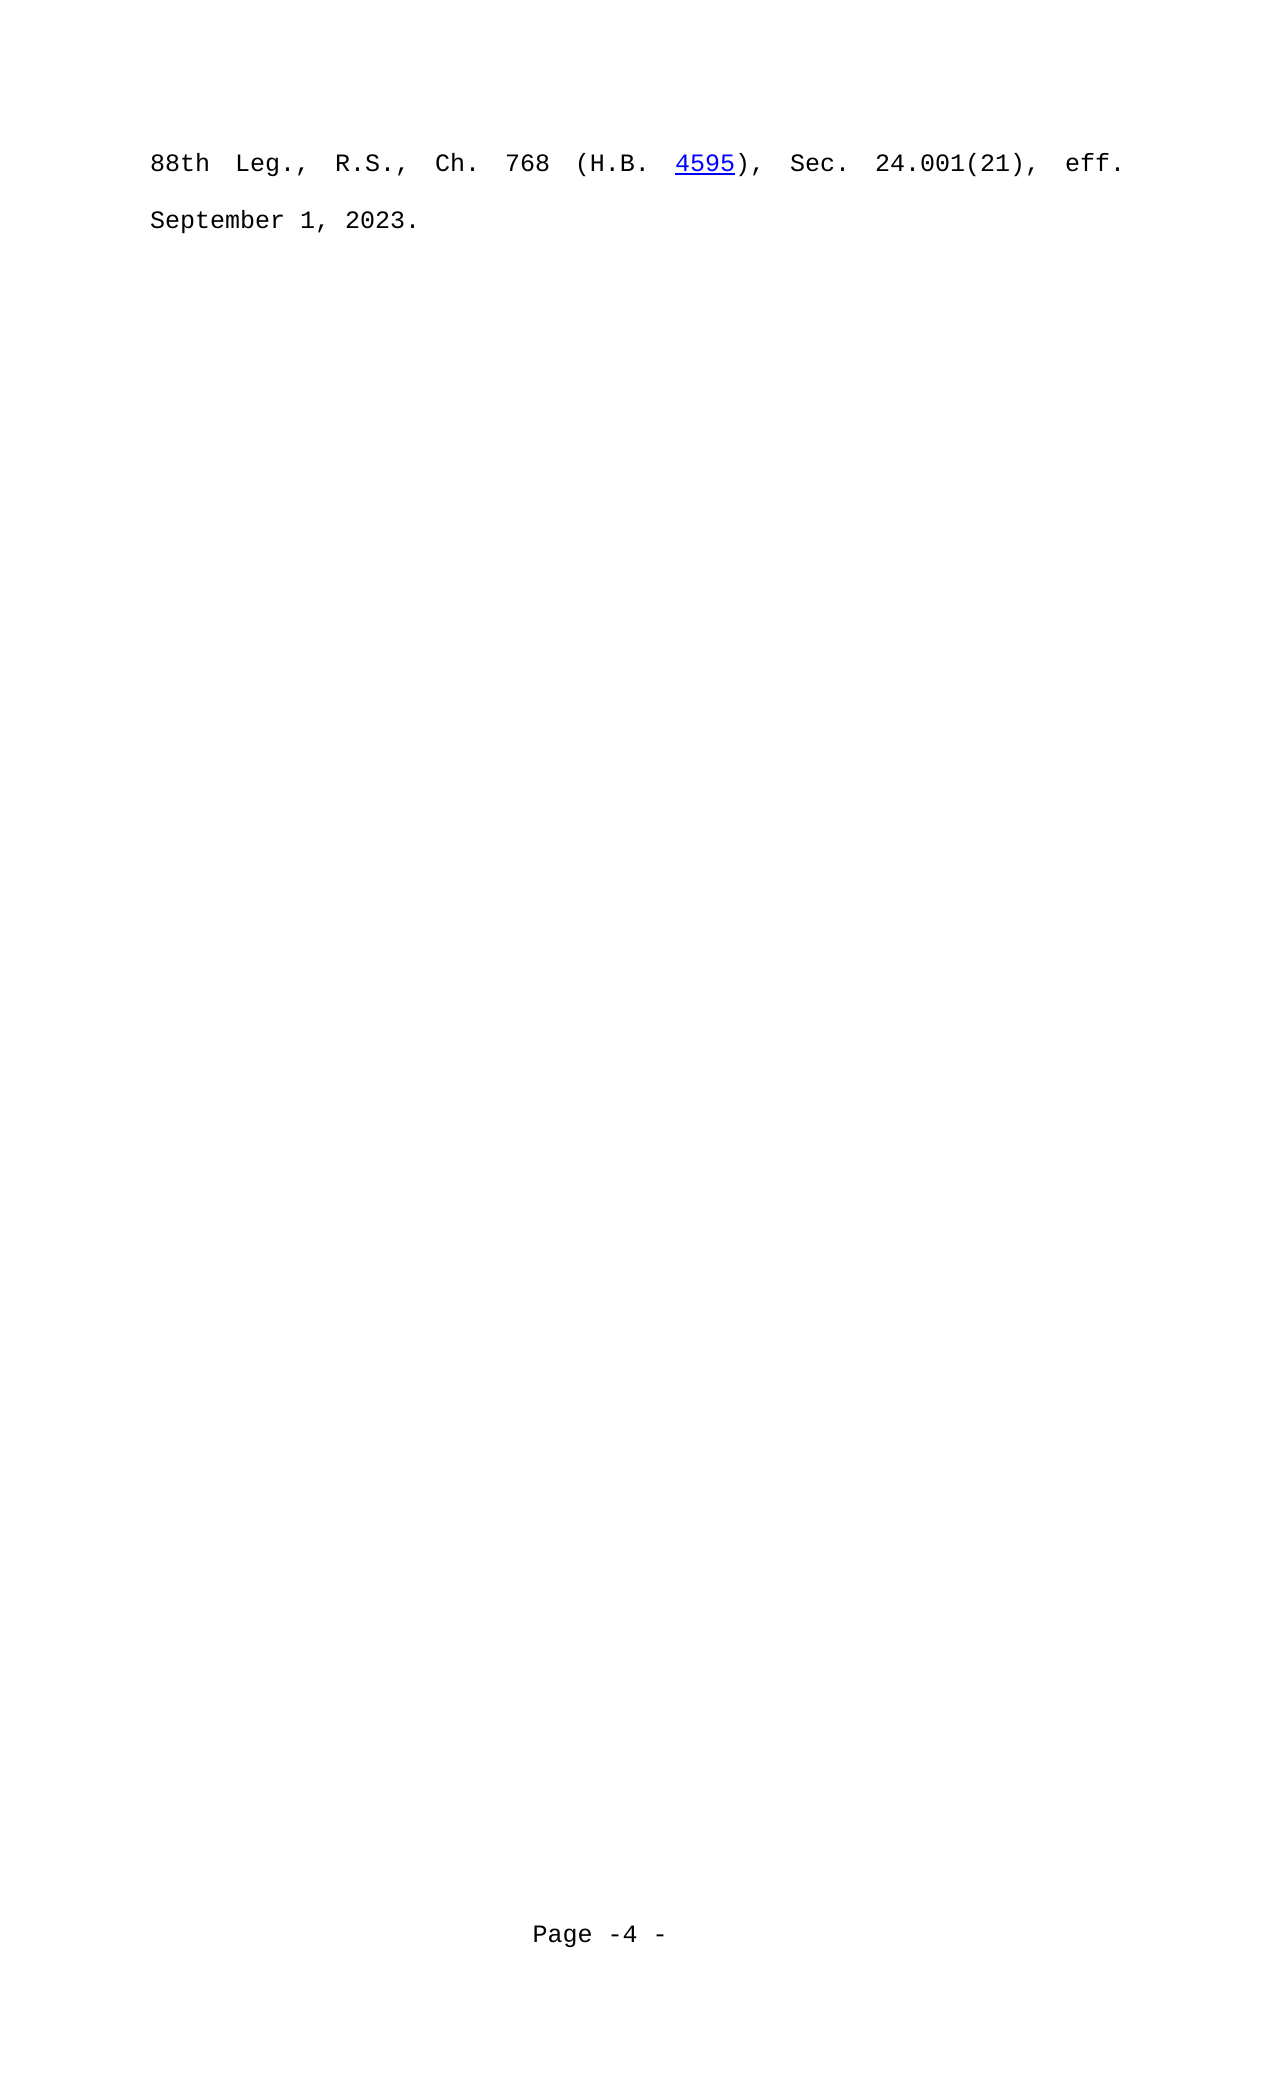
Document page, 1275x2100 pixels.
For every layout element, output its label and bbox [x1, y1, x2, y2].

text [150, 150, 1125, 236]
